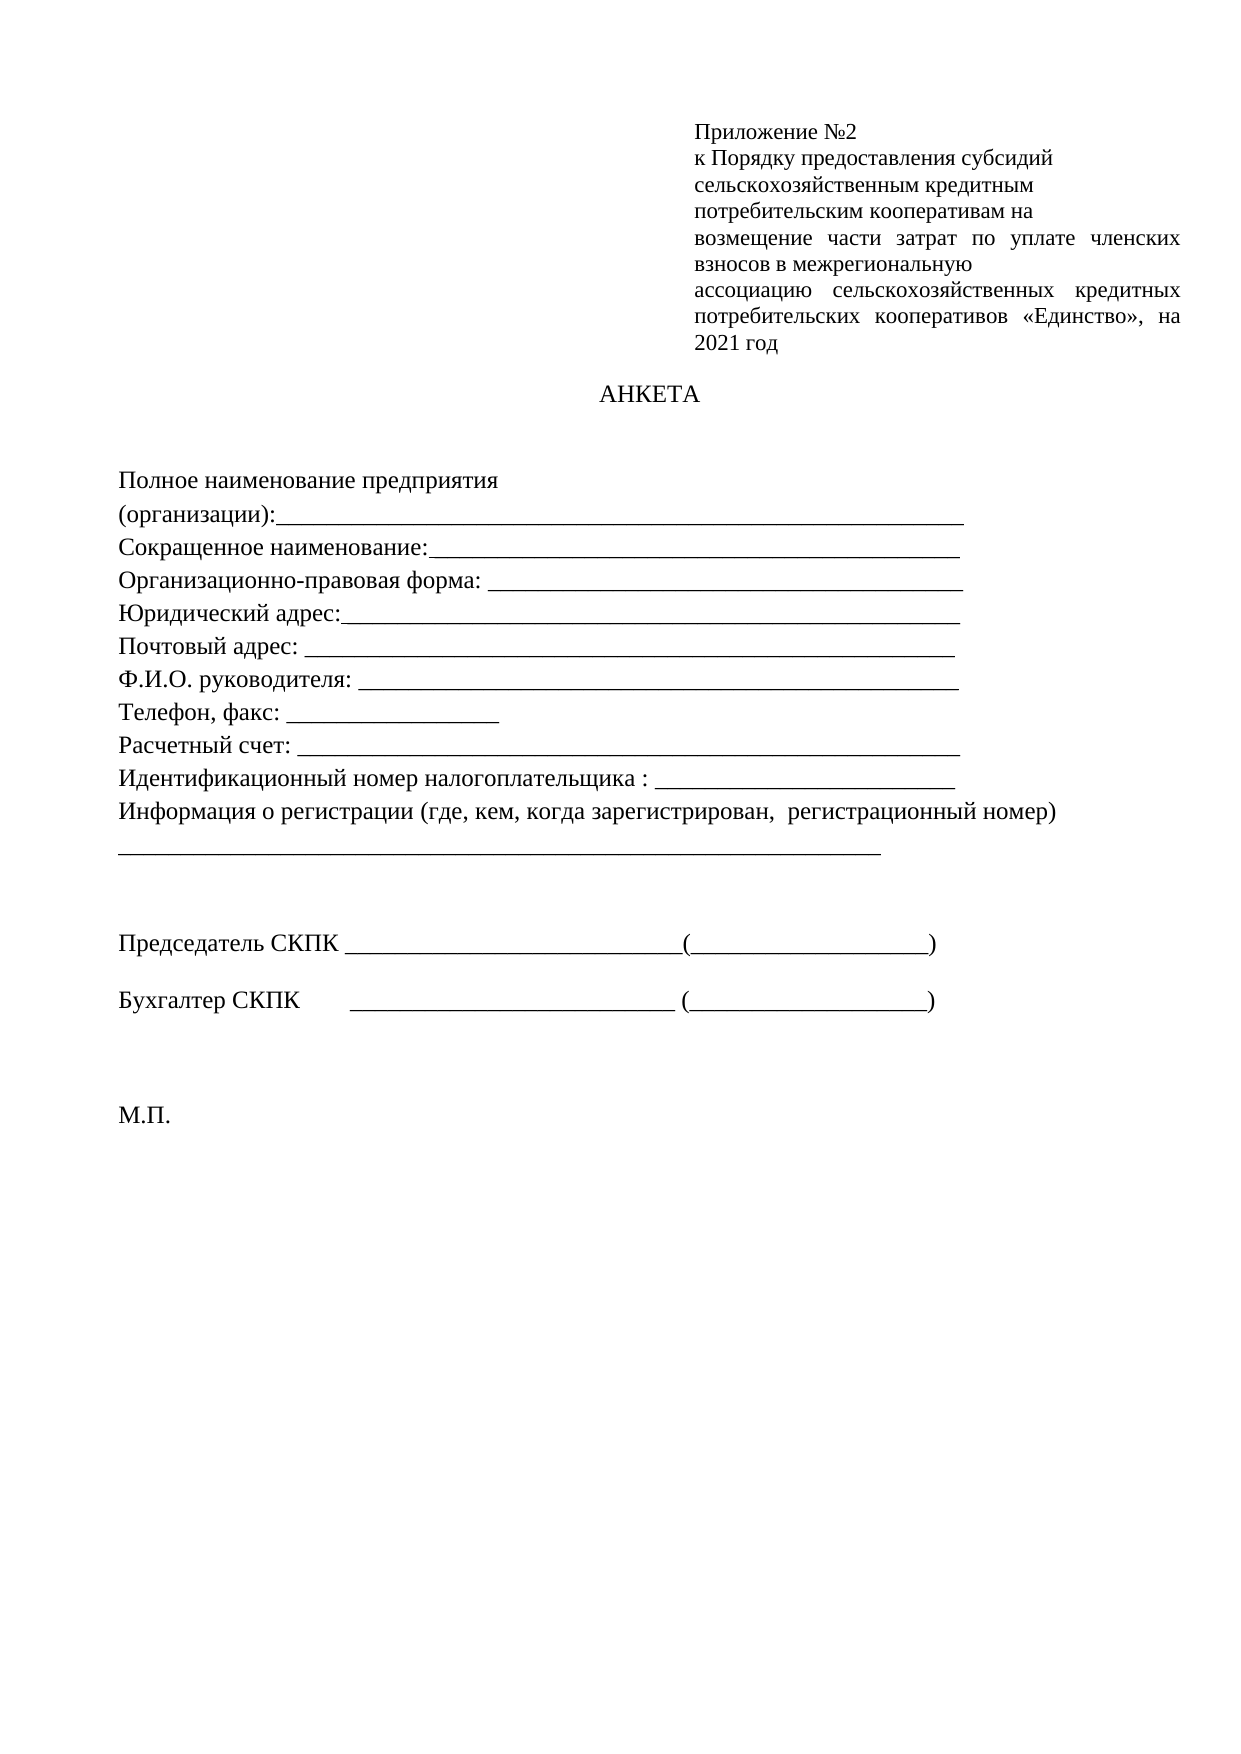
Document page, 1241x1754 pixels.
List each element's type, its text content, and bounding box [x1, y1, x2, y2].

text АНКЕТА [118, 379, 1181, 408]
text сельскохозяйственным кредитным [694, 171, 1181, 197]
text М.П. [118, 1100, 1181, 1129]
text потребительским кооперативам на [694, 197, 1181, 223]
text Ф.И.О. руководителя: ________________________________________________ [118, 664, 1181, 692]
text Расчетный счет: _____________________________________________________ [118, 730, 1181, 758]
text Полное наименование предприятия (организации):_______________________________________________________ [118, 466, 1181, 527]
text к Порядку предоставления субсидий [694, 144, 1181, 171]
text Идентификационный номер налогоплательщика : ________________________ [118, 763, 1181, 792]
text ассоциацию сельскохозяйственных кредитных потребительских кооперативов «Единство», на 2021 год [694, 276, 1181, 355]
text Почтовый адрес: ____________________________________________________ [118, 631, 1181, 659]
text Юридический адрес: _________________________________________________ [118, 598, 1181, 626]
text Приложение №2 [694, 118, 1181, 144]
text Информация о регистрации (где, кем, когда зарегистрирован, регистрационный номер) _____________________________________________________________ [118, 796, 1181, 858]
text возмещение части затрат по уплате членских взносов в межрегиональную [694, 223, 1181, 276]
text Сокращенное наименование: __________________________________________ [118, 532, 1181, 560]
text Телефон, факс: _________________ [118, 697, 1181, 726]
text Председатель СКПК ___________________________(___________________) [118, 928, 1181, 957]
text Организационно-правовая форма: ______________________________________ [118, 565, 1181, 593]
text Бухгалтер СКПК __________________________ (___________________) [118, 985, 1181, 1014]
